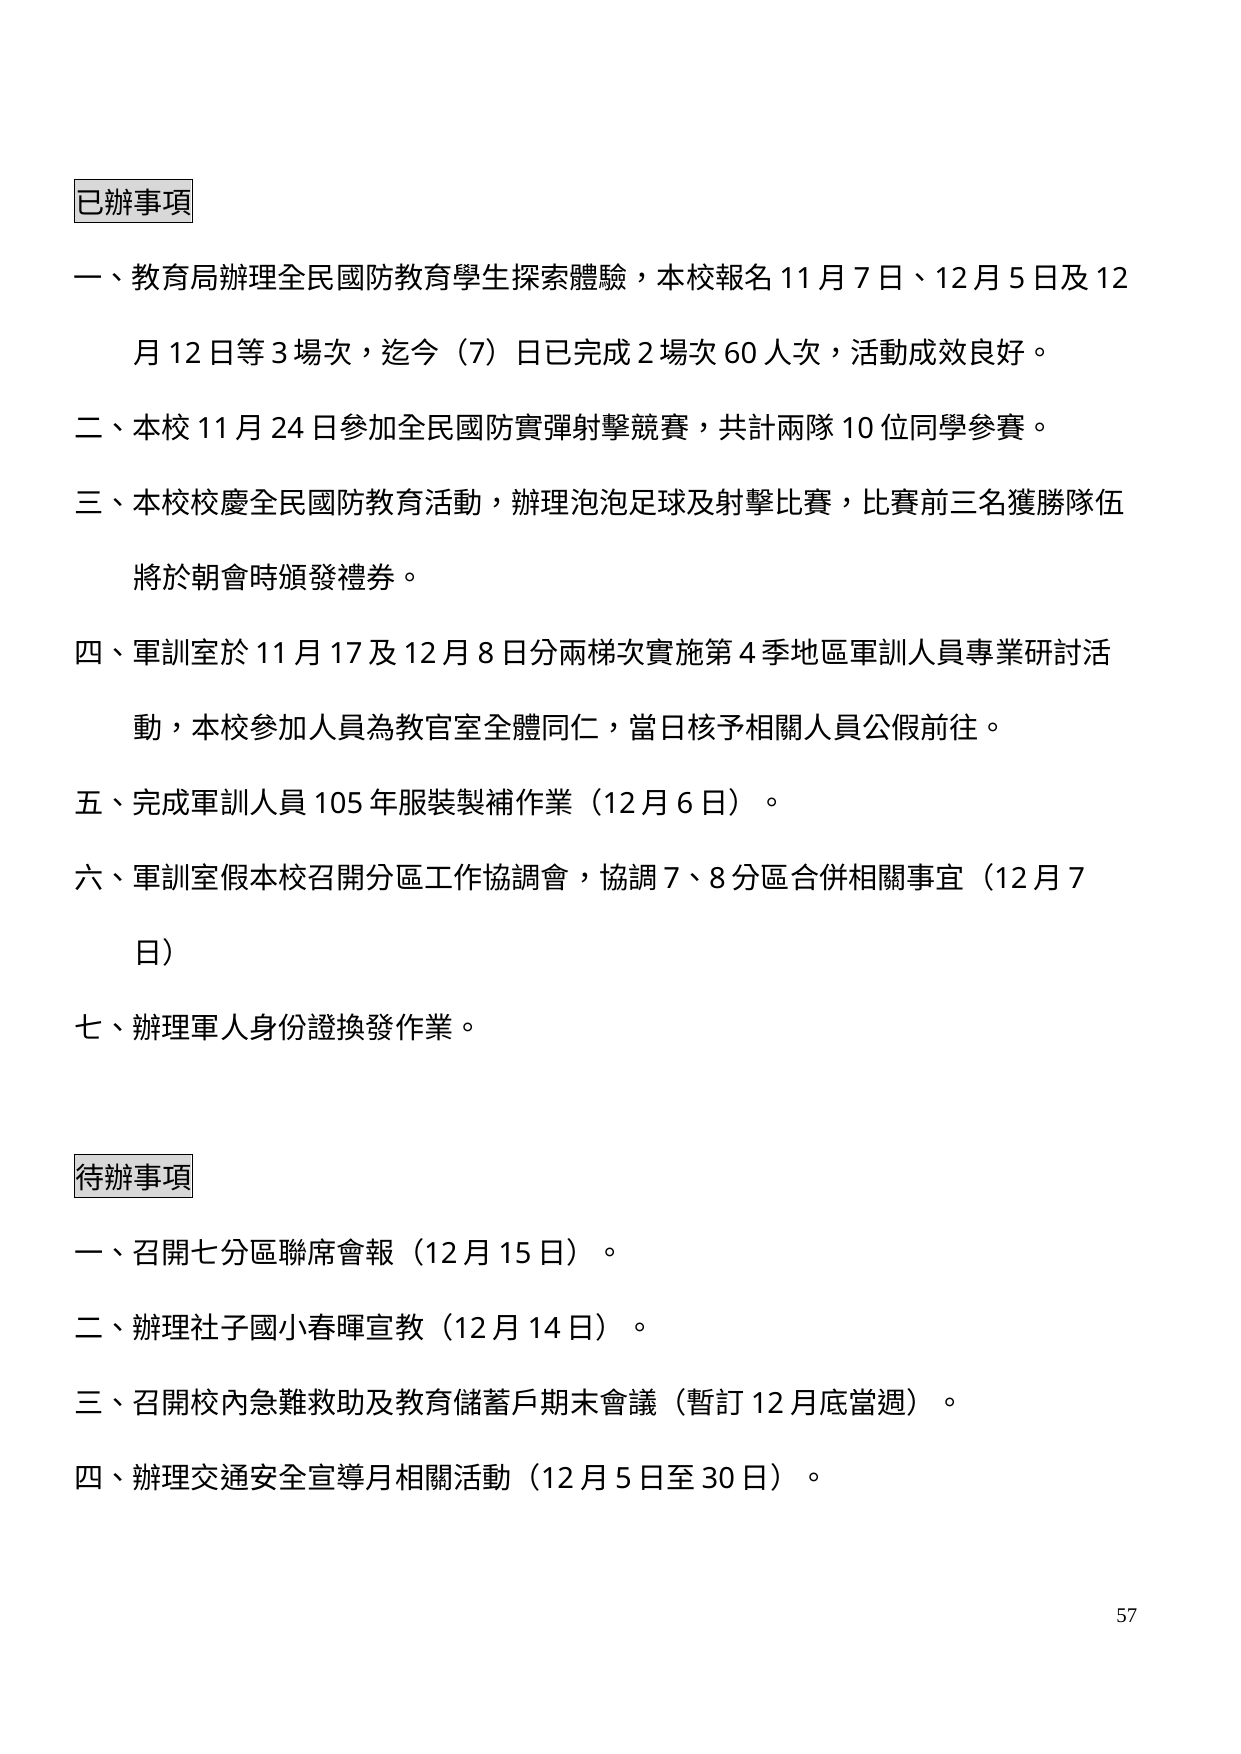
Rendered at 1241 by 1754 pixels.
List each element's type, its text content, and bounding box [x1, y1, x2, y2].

text 一、召開七分區聯席會報（12月15日）。 [74, 1213, 1137, 1288]
text 六、軍訓室假本校召開分區工作協調會，協調7、8分區合併相關事宜（12月7日） [74, 838, 1137, 988]
text 四、辦理交通安全宣導月相關活動（12月5日至30日）。 [74, 1438, 1137, 1513]
text 待辦事項 [74, 1138, 1137, 1213]
text 七、辦理軍人身份證換發作業。 [74, 988, 1137, 1063]
text 五、完成軍訓人員105年服裝製補作業（12月6日）。 [74, 763, 1137, 838]
text 四、軍訓室於11月17及12月8日分兩梯次實施第4季地區軍訓人員專業研討活動，本校參加人員為教官室全體同仁，當日核予相關人員公假前往。 [74, 613, 1137, 763]
text 二、本校11月24日參加全民國防實彈射擊競賽，共計兩隊10位同學參賽。 [74, 388, 1137, 463]
text 三、本校校慶全民國防教育活動，辦理泡泡足球及射擊比賽，比賽前三名獲勝隊伍將於朝會時頒發禮券。 [74, 463, 1137, 613]
text 三、召開校內急難救助及教育儲蓄戶期末會議（暫訂12月底當週）。 [74, 1363, 1137, 1438]
text 一、教育局辦理全民國防教育學生探索體驗，本校報名11月7日、12月5日及12月12日等3場次，迄今（7）日已完成2場次60人次，活動成效良好。 [73, 238, 1137, 388]
text 二、辦理社子國小春暉宣教（12月14日）。 [74, 1288, 1137, 1363]
text 已辦事項 [74, 163, 1137, 238]
